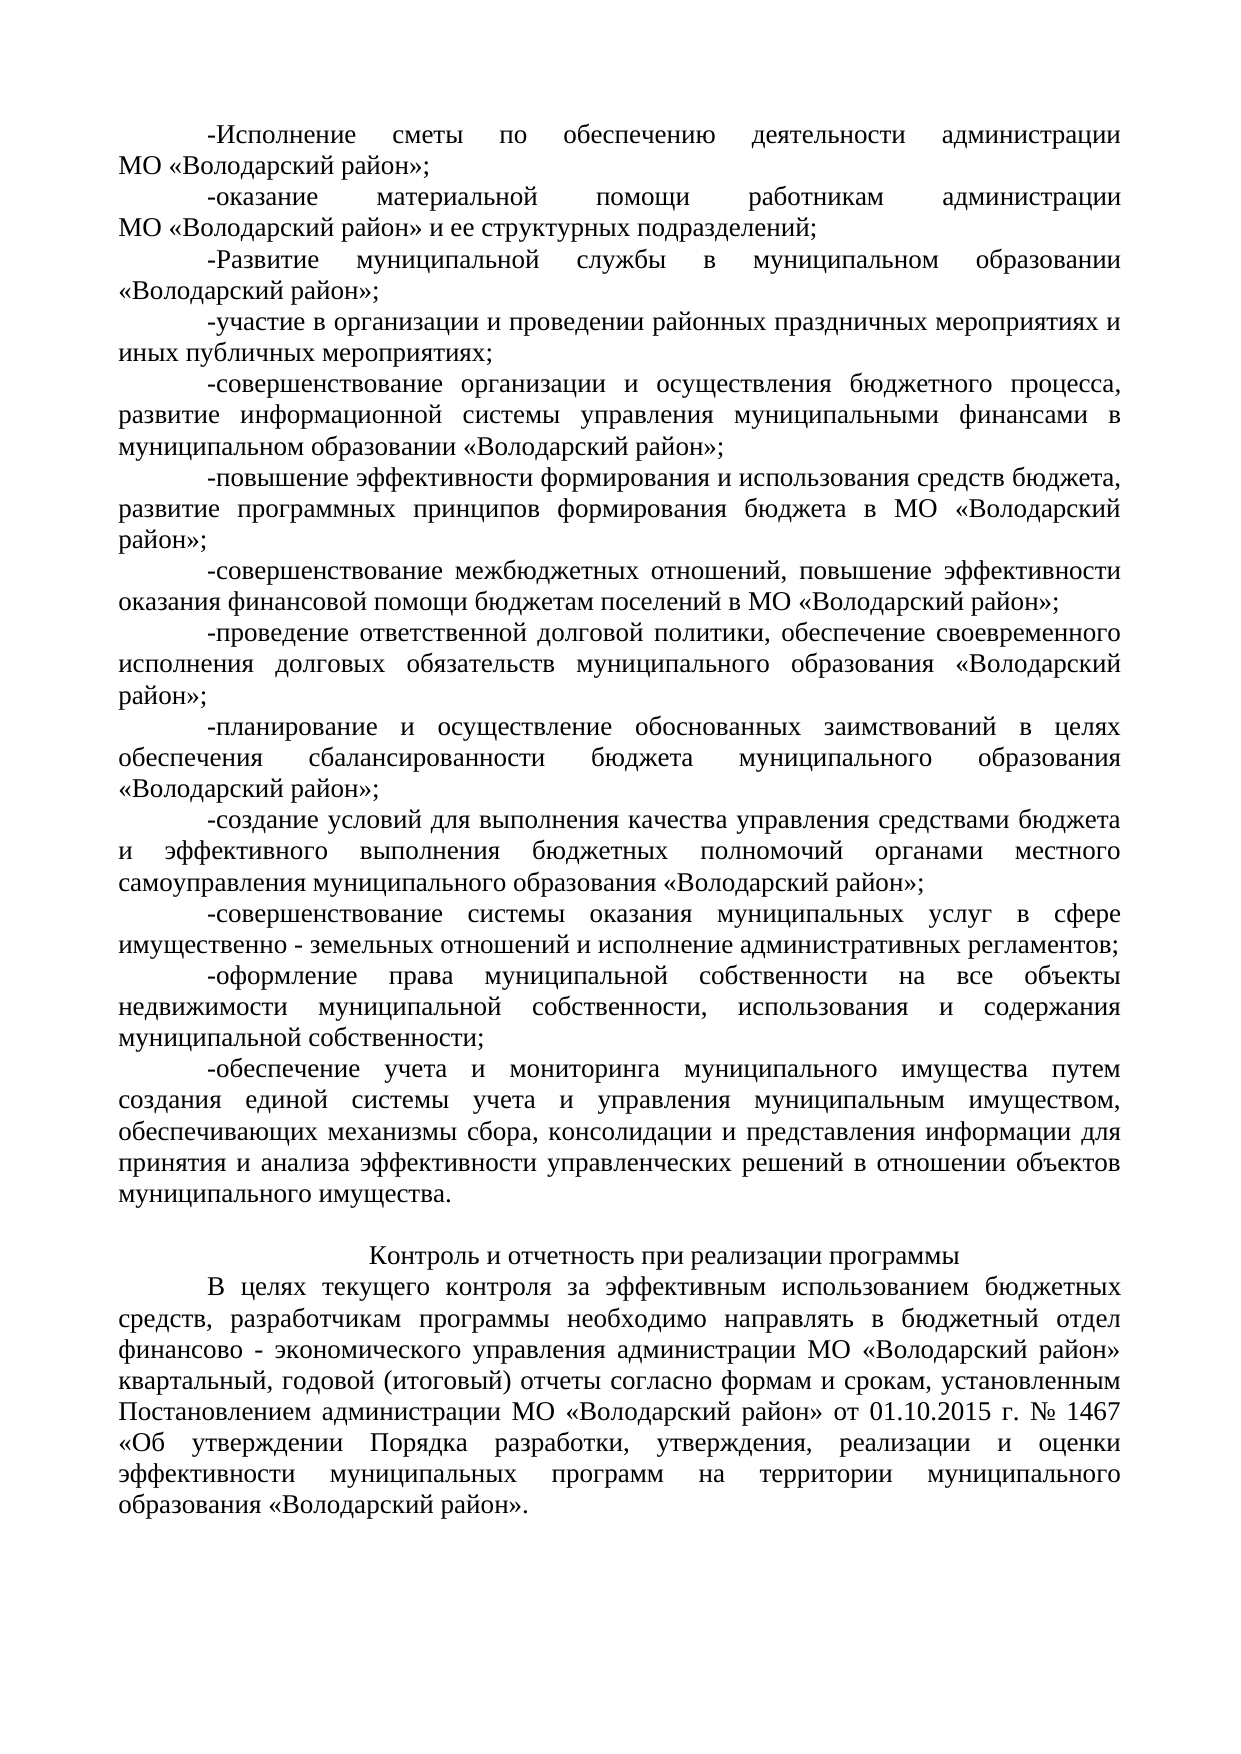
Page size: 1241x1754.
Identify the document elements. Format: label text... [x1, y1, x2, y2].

text -проведение ответственной долговой политики, обеспечение своевременного исполнения долговых обязательств муниципального образования «Володарский район»; [118, 616, 1122, 710]
text -обеспечение учета и мониторинга муниципального имущества путем создания единой системы учета и управления муниципальным имуществом, обеспечивающих механизмы сбора, консолидации и представления информации для принятия и анализа эффективности управленческих решений в отношении объектов муниципального имущества. [118, 1052, 1122, 1208]
text Контроль и отчетность при реализации программы [118, 1239, 1122, 1271]
text -совершенствование межбюджетных отношений, повышение эффективности оказания финансовой помощи бюджетам поселений в МО «Володарский район»; [118, 554, 1122, 616]
text -создание условий для выполнения качества управления средствами бюджета и эффективного выполнения бюджетных полномочий органами местного самоуправления муниципального образования «Володарский район»; [118, 803, 1122, 897]
text -оформление права муниципальной собственности на все объекты недвижимости муниципальной собственности, использования и содержания муниципальной собственности; [118, 959, 1122, 1052]
text -участие в организации и проведении районных праздничных мероприятиях и иных публичных мероприятиях; [118, 305, 1122, 367]
text В целях текущего контроля за эффективным использованием бюджетных средств, разработчикам программы необходимо направлять в бюджетный отдел финансово - экономического управления администрации МО «Володарский район» квартальный, годовой (итоговый) отчеты согласно формам и срокам, установленным Постановлением администрации МО «Володарский район» от 01.10.2015 г. № 1467 «Об утверждении Порядка разработки, утверждения, реализации и оценки эффективности муниципальных программ на территории муниципального образования «Володарский район». [118, 1271, 1122, 1520]
text -повышение эффективности формирования и использования средств бюджета, развитие программных принципов формирования бюджета в МО «Володарский район»; [118, 461, 1122, 554]
text -оказание материальной помощи работникам администрации МО «Володарский район» и ее структурных подразделений; [118, 180, 1122, 243]
text -планирование и осуществление обоснованных заимствований в целях обеспечения сбалансированности бюджета муниципального образования «Володарский район»; [118, 710, 1122, 803]
text -совершенствование системы оказания муниципальных услуг в сфере имущественно - земельных отношений и исполнение административных регламентов; [118, 897, 1122, 959]
text -совершенствование организации и осуществления бюджетного процесса, развитие информационной системы управления муниципальными финансами в муниципальном образовании «Володарский район»; [118, 367, 1122, 461]
text -Исполнение сметы по обеспечению деятельности администрации МО «Володарский район»; [118, 118, 1122, 180]
text -Развитие муниципальной службы в муниципальном образовании «Володарский район»; [118, 243, 1122, 305]
